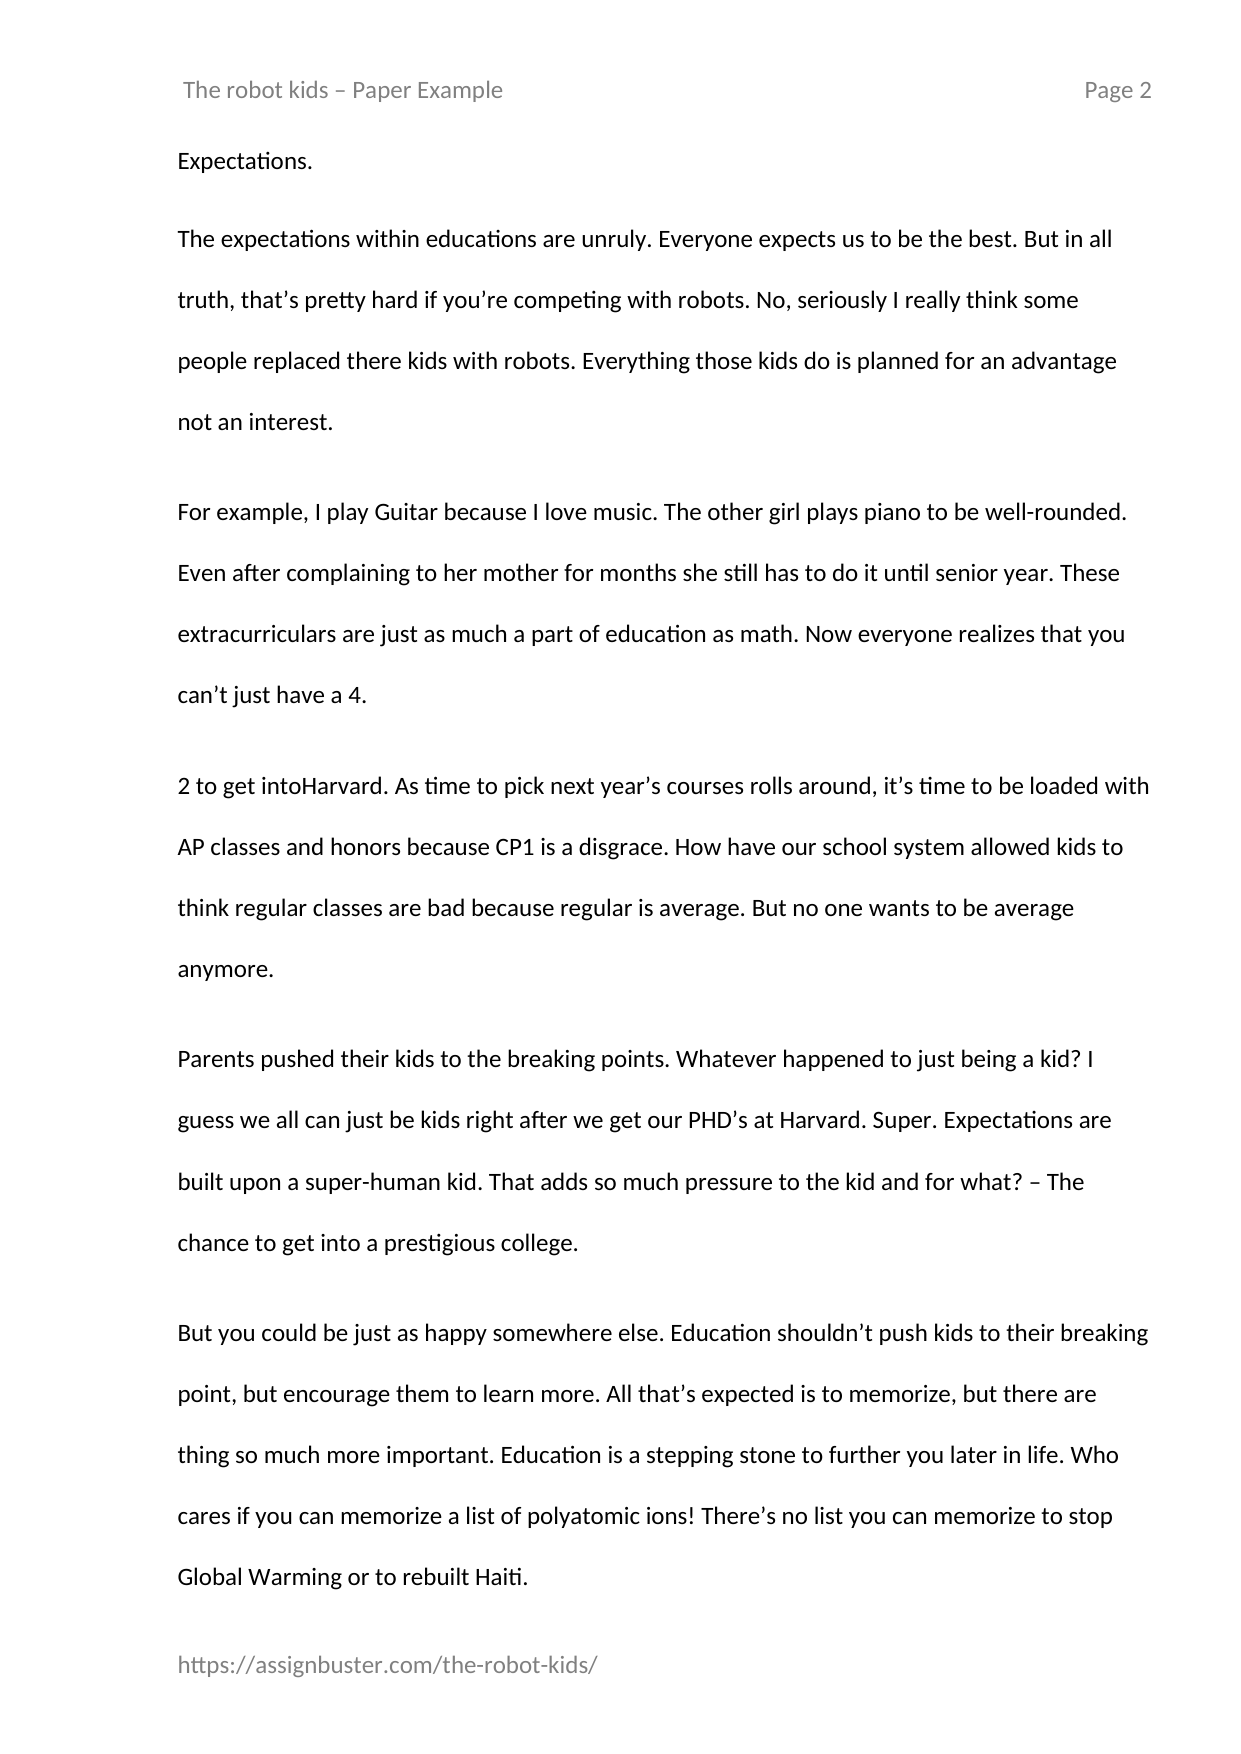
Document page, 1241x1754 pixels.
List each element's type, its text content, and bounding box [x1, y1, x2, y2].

text Expectations. [177, 145, 1152, 176]
text For example, I play Guitar because I love music. The other girl plays piano to be well-rounded. Even after complaining to her mother for months she still has to do it until senior year. These extracurriculars are just as much a part of education as math. Now everyone realizes that you can’t just have a 4. [177, 496, 1152, 710]
text Parents pushed their kids to the breaking points. Whatever happened to just being a kid? I guess we all can just be kids right after we get our PHD’s at Harvard. Super. Expectations are built upon a super-human kid. That adds so much pressure to the kid and for what? – The chance to get into a prestigious college. [177, 1044, 1152, 1257]
text The expectations within educations are unruly. Everyone expects us to be the best. But in all truth, that’s pretty hard if you’re competing with robots. No, seriously I really think some people replaced there kids with robots. Everything those kids do is planned for an advantage not an interest. [177, 223, 1152, 436]
text 2 to get intoHarvard. As time to pick next year’s courses rolls around, it’s time to be loaded with AP classes and honors because CP1 is a disgrace. How have our school system allowed kids to think regular classes are bad because regular is average. But no one wants to be average anymore. [177, 770, 1152, 984]
text But you could be just as happy somewhere else. Education shouldn’t push kids to their breaking point, but encourage them to learn more. All that’s expected is to memorize, but there are thing so much more important. Education is a stepping stone to further you later in life. Who cares if you can memorize a list of polyatomic ions! There’s no list you can memorize to stop Global Warming or to rebuilt Haiti. [177, 1317, 1152, 1592]
